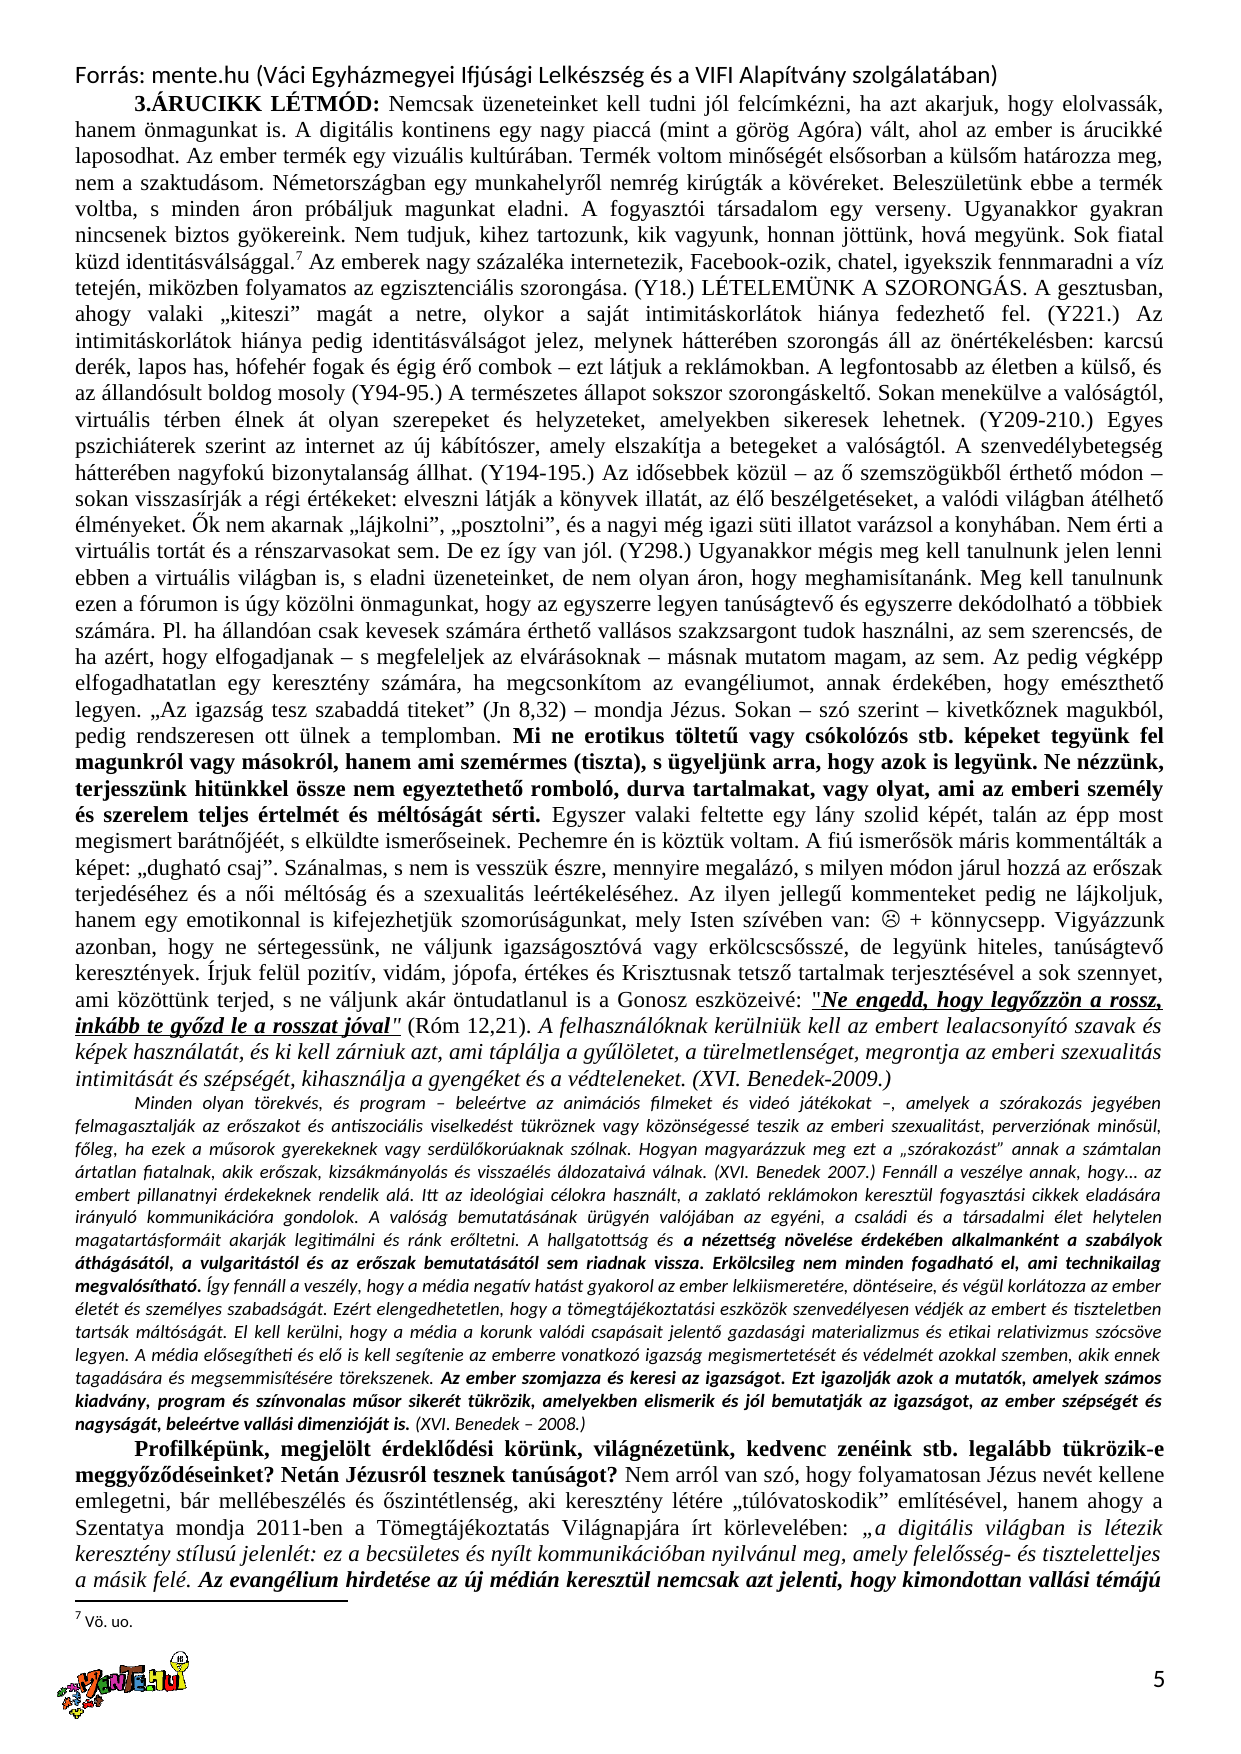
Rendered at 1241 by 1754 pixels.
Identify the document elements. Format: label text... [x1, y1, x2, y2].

text 3.ÁRUCIKK LÉTMÓD: Nemcsak üzeneteinket kell tudni jól felcímkézni, ha azt akarjuk, hogy elolvassák, hanem önmagunkat is. A digitális kontinens egy nagy piaccá (mint a görög Agóra) vált, ahol az ember is árucikké laposodhat. Az ember termék egy vizuális kultúrában. Termék voltom minőségét elsősorban a külsőm határozza meg, nem a szaktudásom. Németországban egy munkahelyről nemrég kirúgták a kövéreket. Beleszületünk ebbe a termék voltba, s minden áron próbáljuk magunkat eladni. A fogyasztói társadalom egy verseny. Ugyanakkor gyakran nincsenek biztos gyökereink. Nem tudjuk, kihez tartozunk, kik vagyunk, honnan jöttünk, hová megyünk. Sok fiatal küzd identitásválsággal. Az emberek nagy százaléka internetezik, Facebook-ozik, chatel, igyekszik fennmaradni a víz tetején, miközben folyamatos az egzisztenciális szorongása. (Y18.) LÉTELEMÜNK A SZORONGÁS. A gesztusban, ahogy valaki „kiteszi” magát a netre, olykor a saját intimitáskorlátok hiánya fedezhető fel. (Y221.) Az intimitáskorlátok hiánya pedig identitásválságot jelez, melynek hátterében szorongás áll az önértékelésben: karcsú derék, lapos has, hófehér fogak és égig érő combok – ezt látjuk a reklámokban. A legfontosabb az életben a külső, és az állandósult boldog mosoly (Y94-95.) A természetes állapot sokszor szorongáskeltő. Sokan menekülve a valóságtól, virtuális térben élnek át olyan szerepeket és helyzeteket, amelyekben sikeresek lehetnek. (Y209-210.) Egyes pszichiáterek szerint az internet az új kábítószer, amely elszakítja a betegeket a valóságtól. A szenvedélybetegség hátterében nagyfokú bizonytalanság állhat. (Y194-195.) Az idősebbek közül – az ő szemszögükből érthető módon – sokan visszasírják a régi értékeket: elveszni látják a könyvek illatát, az élő beszélgetéseket, a valódi világban átélhető élményeket. Ők nem akarnak „lájkolni”, „posztolni”, és a nagyi még igazi süti illatot varázsol a konyhában. Nem érti a virtuális tortát és a rénszarvasokat sem. De ez így van jól. (Y298.) Ugyanakkor mégis meg kell tanulnunk jelen lenni ebben a virtuális világban is, s eladni üzeneteinket, de nem olyan áron, hogy meghamisítanánk. Meg kell tanulnunk ezen a fórumon is úgy közölni önmagunkat, hogy az egyszerre legyen tanúságtevő és egyszerre dekódolható a többiek számára. Pl. ha állandóan csak kevesek számára érthető vallásos szakzsargont tudok használni, az sem szerencsés, de ha azért, hogy elfogadjanak – s megfeleljek az elvárásoknak – másnak mutatom magam, az sem. Az pedig végképp elfogadhatatlan egy keresztény számára, ha megcsonkítom az evangéliumot, annak érdekében, hogy emészthető legyen. „Az igazság tesz szabaddá titeket” (Jn 8,32) – mondja Jézus. Sokan – szó szerint – kivetkőznek magukból, pedig rendszeresen ott ülnek a templomban. Mi ne erotikus töltetű vagy csókolózós stb. képeket tegyünk fel magunkról vagy másokról, hanem ami szemérmes (tiszta), s ügyeljünk arra, hogy azok is legyünk. Ne nézzünk, terjesszünk hitünkkel össze nem egyeztethető romboló, durva tartalmakat, vagy olyat, ami az emberi személy és szerelem teljes értelmét és méltóságát sérti. Egyszer valaki feltette egy lány szolid képét, talán az épp most megismert barátnőjéét, s elküldte ismerőseinek. Pechemre én is köztük voltam. A fiú ismerősök máris kommentálták a képet: „dugható csaj”. Szánalmas, s nem is vesszük észre, mennyire megalázó, s milyen módon járul hozzá az erőszak terjedéséhez és a női méltóság és a szexualitás leértékeléséhez. Az ilyen jellegű kommenteket pedig ne lájkoljuk, hanem egy emotikonnal is kifejezhetjük szomorúságunkat, mely Isten szívében van: + könnycsepp. Vigyázzunk azonban, hogy ne sértegessünk, ne váljunk igazságosztóvá vagy erkölcscsősszé, de legyünk hiteles, tanúságtevő keresztények. Írjuk felül pozitív, vidám, jópofa, értékes és Krisztusnak tetsző tartalmak terjesztésével a sok szennyet, ami közöttünk terjed, s ne váljunk akár öntudatlanul is a Gonosz eszközeivé: "Ne engedd, hogy legyőzzön a rossz, inkább te győzd le a rosszat jóval" (Róm 12,21). A felhasználóknak kerülniük kell az embert lealacsonyító szavak és képek használatát, és ki kell zárniuk azt, ami táplálja a gyűlöletet, a türelmetlenséget, megrontja az emberi szexualitás intimitását és szépségét, kihasználja a gyengéket és a védteleneket. (XVI. Benedek-2009.) [75, 89, 1165, 1091]
picture [55, 1642, 194, 1721]
text Minden olyan törekvés, és program – beleértve az animációs filmeket és videó játékokat –, amelyek a szórakozás jegyében felmagasztalják az erőszakot és antiszociális viselkedést tükröznek vagy közönségessé teszik az emberi szexualitást, perverziónak minősül, főleg, ha ezek a műsorok gyerekeknek vagy serdülőkorúaknak szólnak. Hogyan magyarázzuk meg ezt a „szórakozást” annak a számtalan ártatlan fiatalnak, akik erőszak, kizsákmányolás és visszaélés áldozataivá válnak. (XVI. Benedek 2007.) Fennáll a veszélye annak, hogy… az embert pillanatnyi érdekeknek rendelik alá. Itt az ideológiai célokra használt, a zaklató reklámokon keresztül fogyasztási cikkek eladására irányuló kommunikációra gondolok. A valóság bemutatásának ürügyén valójában az egyéni, a családi és a társadalmi élet helytelen magatartásformáit akarják legitimálni és ránk erőltetni. A hallgatottság és a nézettség növelése érdekében alkalmanként a szabályok áthágásától, a vulgaritástól és az erőszak bemutatásától sem riadnak vissza. Erkölcsileg nem minden fogadható el, ami technikailag megvalósítható. Így fennáll a veszély, hogy a média negatív hatást gyakorol az ember lelkiismeretére, döntéseire, és végül korlátozza az ember életét és személyes szabadságát. Ezért elengedhetetlen, hogy a tömegtájékoztatási eszközök szenvedélyesen védjék az embert és tiszteletben tartsák máltóságát. El kell kerülni, hogy a média a korunk valódi csapásait jelentő gazdasági materializmus és etikai relativizmus szócsöve legyen. A média elősegítheti és elő is kell segítenie az emberre vonatkozó igazság megismertetését és védelmét azokkal szemben, akik ennek tagadására és megsemmisítésére törekszenek. Az ember szomjazza és keresi az igazságot. Ezt igazolják azok a mutatók, amelyek számos kiadvány, program és színvonalas műsor sikerét tükrözik, amelyekben elismerik és jól bemutatják az igazságot, az ember szépségét és nagyságát, beleértve vallási dimenzióját is. (XVI. Benedek – 2008.) [75, 1091, 1165, 1435]
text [75, 1435, 1165, 1593]
